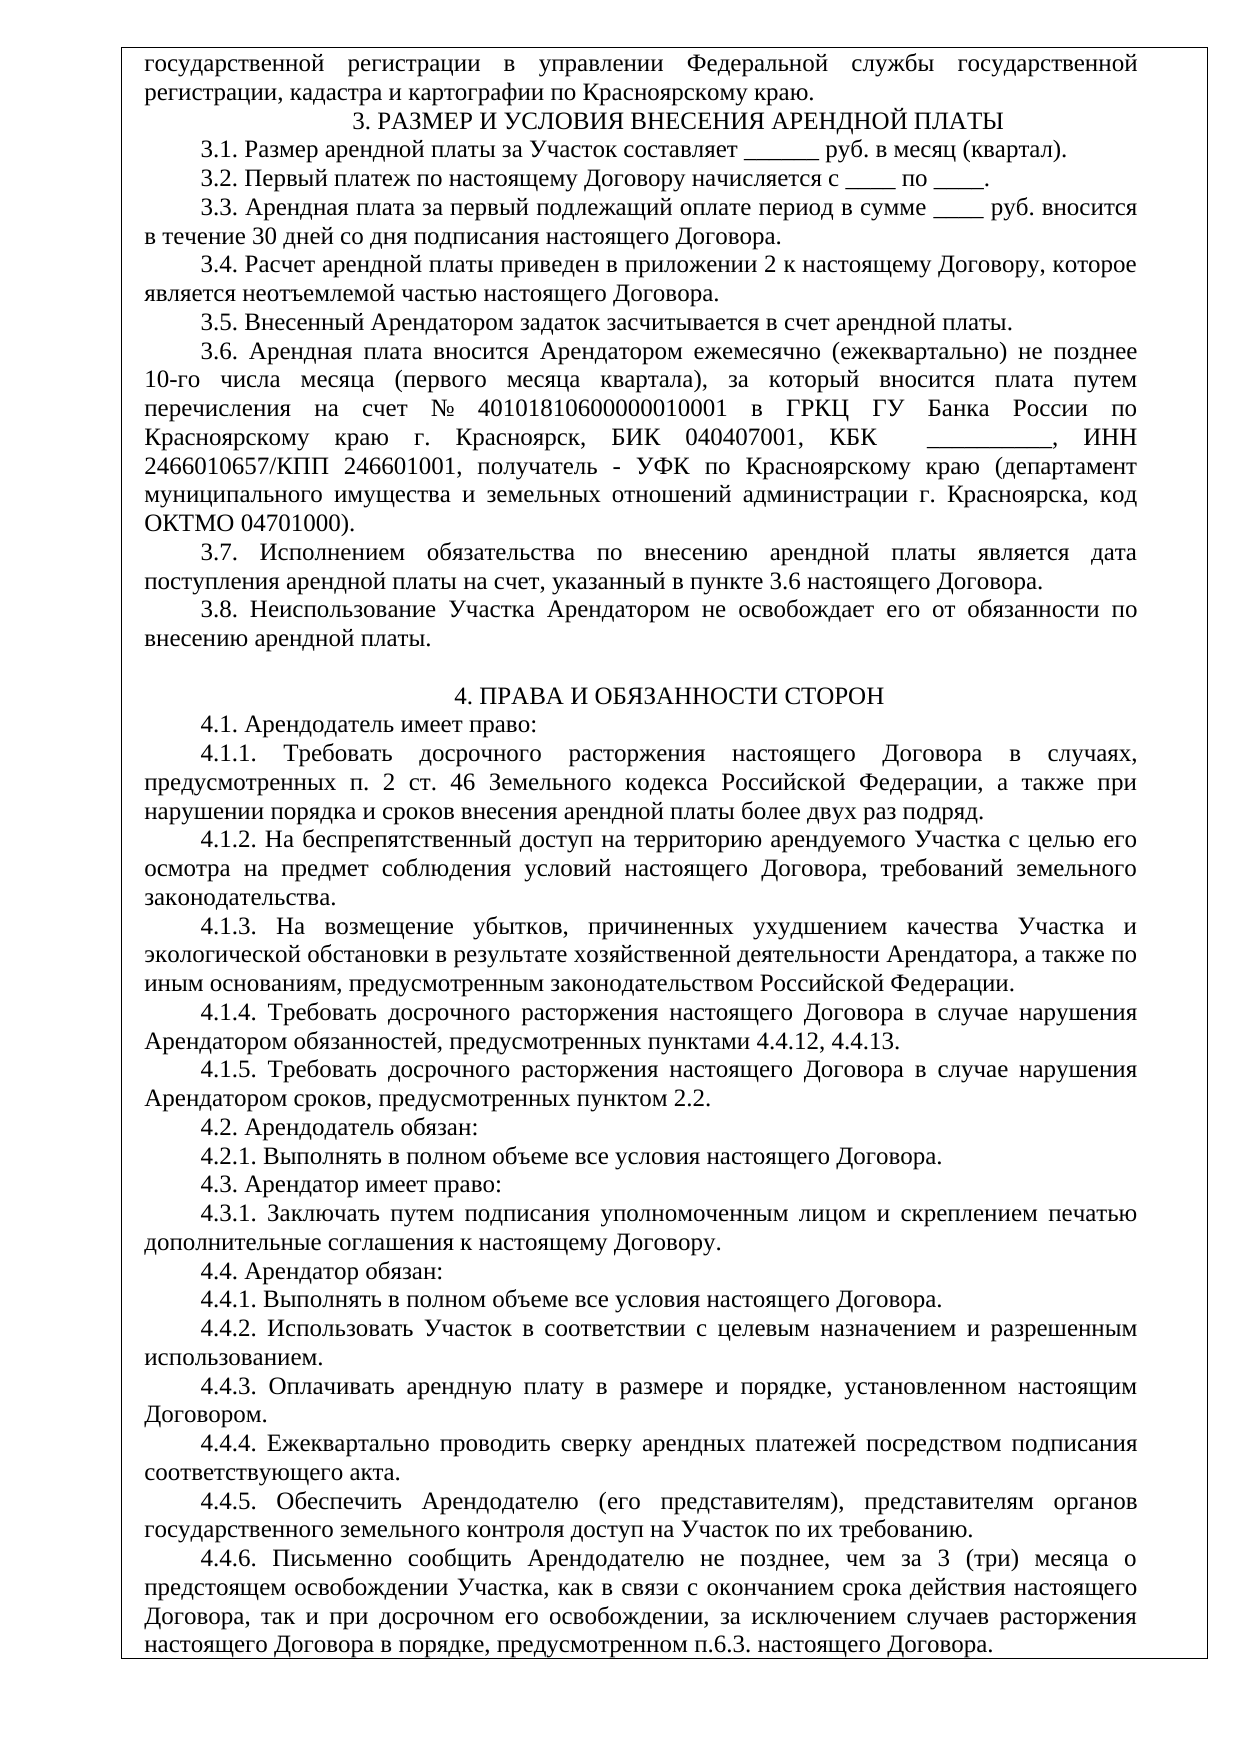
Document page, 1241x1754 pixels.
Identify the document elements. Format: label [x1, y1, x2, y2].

table_header [122, 48, 1207, 1658]
